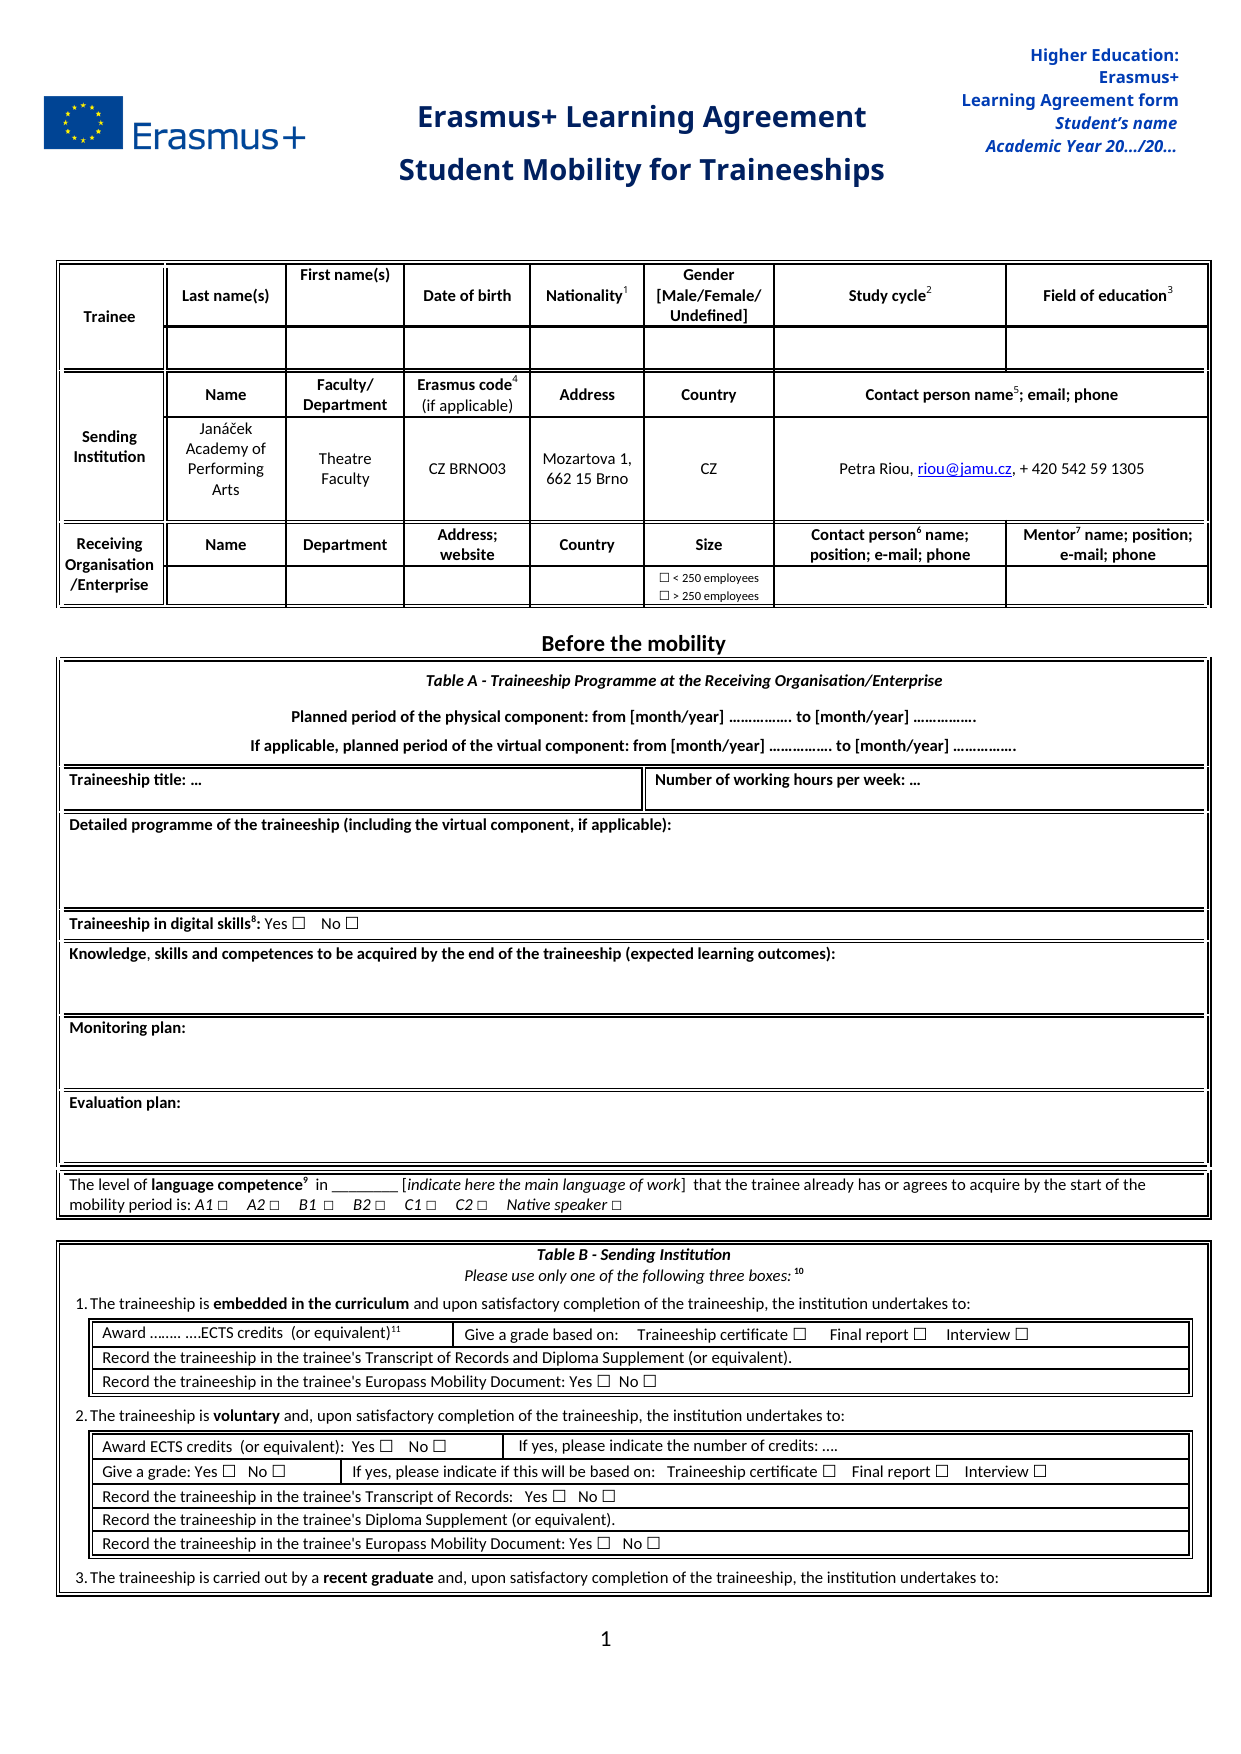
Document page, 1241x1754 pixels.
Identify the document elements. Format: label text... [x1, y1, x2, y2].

table_cell Table A - Traineeship Programme at the Receiving Organisation/Enterprise [160, 657, 1209, 698]
table_cell Theatre Faculty [287, 418, 403, 519]
table_cell Sending Institution [58, 368, 165, 519]
table_cell [645, 328, 773, 368]
table_cell Monitoring plan: [58, 1013, 1209, 1087]
picture [43, 96, 306, 150]
table_cell [168, 567, 285, 604]
table_cell Size [645, 524, 773, 565]
table_cell Janáček Academy of Performing Arts [168, 418, 285, 519]
table_cell Contact person name; position; e-mail; phone [775, 524, 1005, 565]
table_cell [168, 328, 285, 368]
table_cell [531, 328, 643, 368]
table_cell [287, 328, 403, 368]
table_cell Petra Riou, riou@jamu.cz, + 420 542 59 1305 [775, 418, 1207, 519]
table_cell Evaluation plan: [58, 1088, 1209, 1162]
table_cell Detailed programme of the traineeship (including the virtual component, if applicable): [58, 809, 1209, 907]
table_cell Contact person name; email; phone [775, 368, 1209, 416]
table_cell Erasmus code (if applicable) [405, 373, 529, 416]
table_cell Traineeship in digital skills: Yes ☐ No ☐ [58, 907, 1209, 938]
table_cell Address; website [405, 524, 529, 565]
table_header Date of birth [405, 265, 529, 325]
table_header Field of education [1007, 265, 1207, 325]
table_header Last name(s) [165, 261, 286, 325]
table_header First name(s) [287, 265, 403, 325]
table_cell [1007, 328, 1207, 368]
table_cell CZ [645, 418, 773, 519]
table_cell The level of language competence in ________ [indicate here the main language of work] that the trainee already has or agrees to acquire by the start of the mobility period is: A1 A2 B1 B2 C1 C2 Native speaker [58, 1170, 1209, 1215]
table_cell Country [531, 524, 643, 565]
table_cell Before the mobility [58, 604, 1209, 657]
table_cell Number of working hours per week: … [644, 764, 1209, 809]
table_cell [775, 328, 1005, 368]
table_cell [775, 567, 1005, 604]
table_cell < 250 employees > 250 employees [645, 567, 773, 604]
table_cell Traineeship title: … [58, 764, 644, 809]
table_cell CZ BRNO03 [405, 418, 529, 519]
table_cell Knowledge, skills and competences to be acquired by the end of the traineeship (expected learning outcomes): [58, 939, 1209, 1013]
table_cell [1007, 567, 1207, 604]
table_cell Mozartova 1, 662 15 Brno [531, 418, 643, 519]
table_cell Name [168, 524, 285, 565]
table_cell [405, 328, 529, 368]
table_cell [531, 567, 643, 604]
table_cell [287, 567, 403, 604]
table_cell Country [645, 373, 773, 416]
table_header Nationality [531, 265, 643, 325]
table_header Gender [Male/Female/Undefined] [645, 265, 773, 325]
table_cell [405, 567, 529, 604]
table_header Trainee [58, 261, 165, 368]
table_header Study cycle [775, 265, 1005, 325]
table_cell Name [168, 373, 285, 416]
table_cell Faculty/ Department [287, 373, 403, 416]
table_cell Mentor name; position; e-mail; phone [1007, 520, 1209, 565]
table_cell Receiving Organisation/Enterprise [58, 520, 165, 604]
table_cell Address [531, 373, 643, 416]
table_cell Department [287, 524, 403, 565]
table_cell Planned period of the physical component: from [month/year] ……………. to [month/year] ……………. If applicable, planned period of the virtual component: from [month/year] ……………. to [month/year] ……………. [60, 699, 1207, 764]
table_cell [58, 657, 160, 698]
table_cell [58, 1162, 160, 1170]
table_cell [1079, 1162, 1209, 1170]
